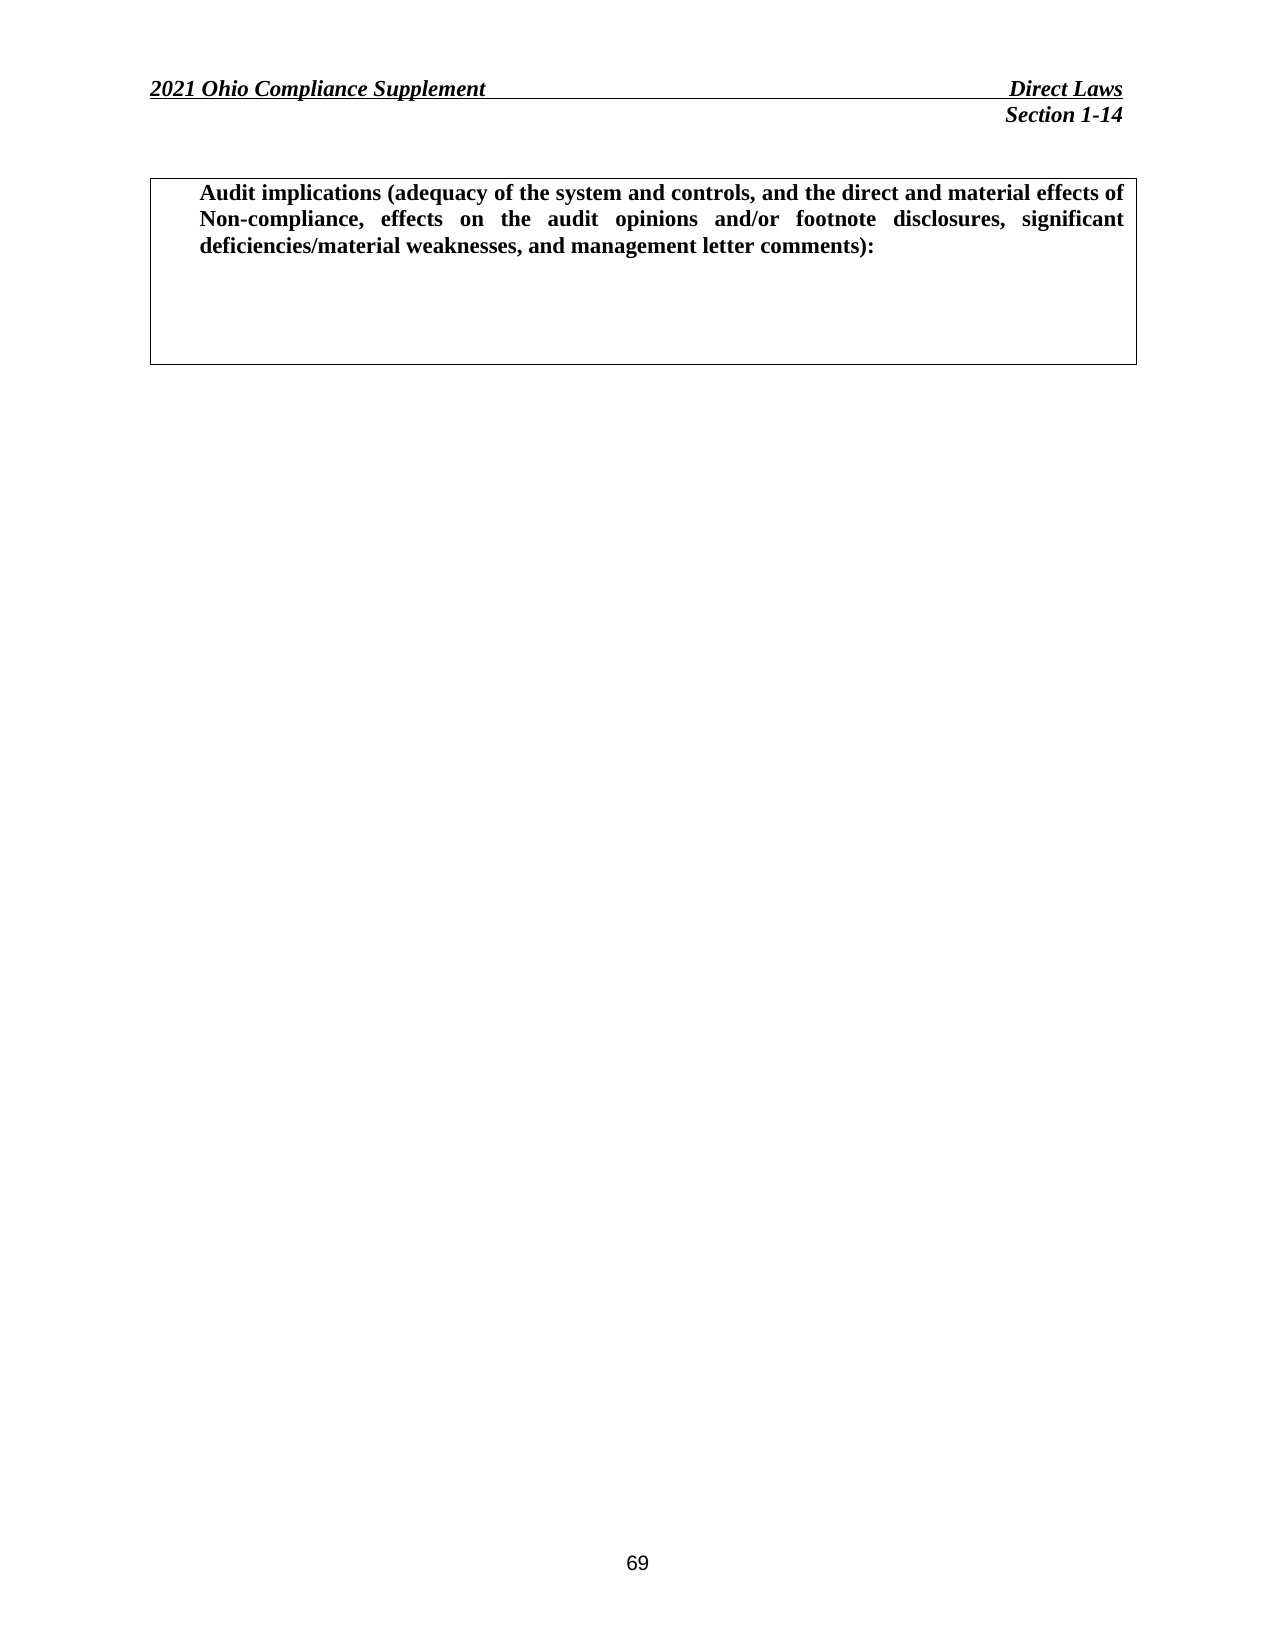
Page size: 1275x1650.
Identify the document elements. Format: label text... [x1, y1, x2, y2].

table_header Audit implications (adequacy of the system and controls, and the direct and material effects of Non-compliance, effects on the audit opinions and/or footnote disclosures, significant deficiencies/material weaknesses, and management letter comments): [151, 179, 1136, 363]
